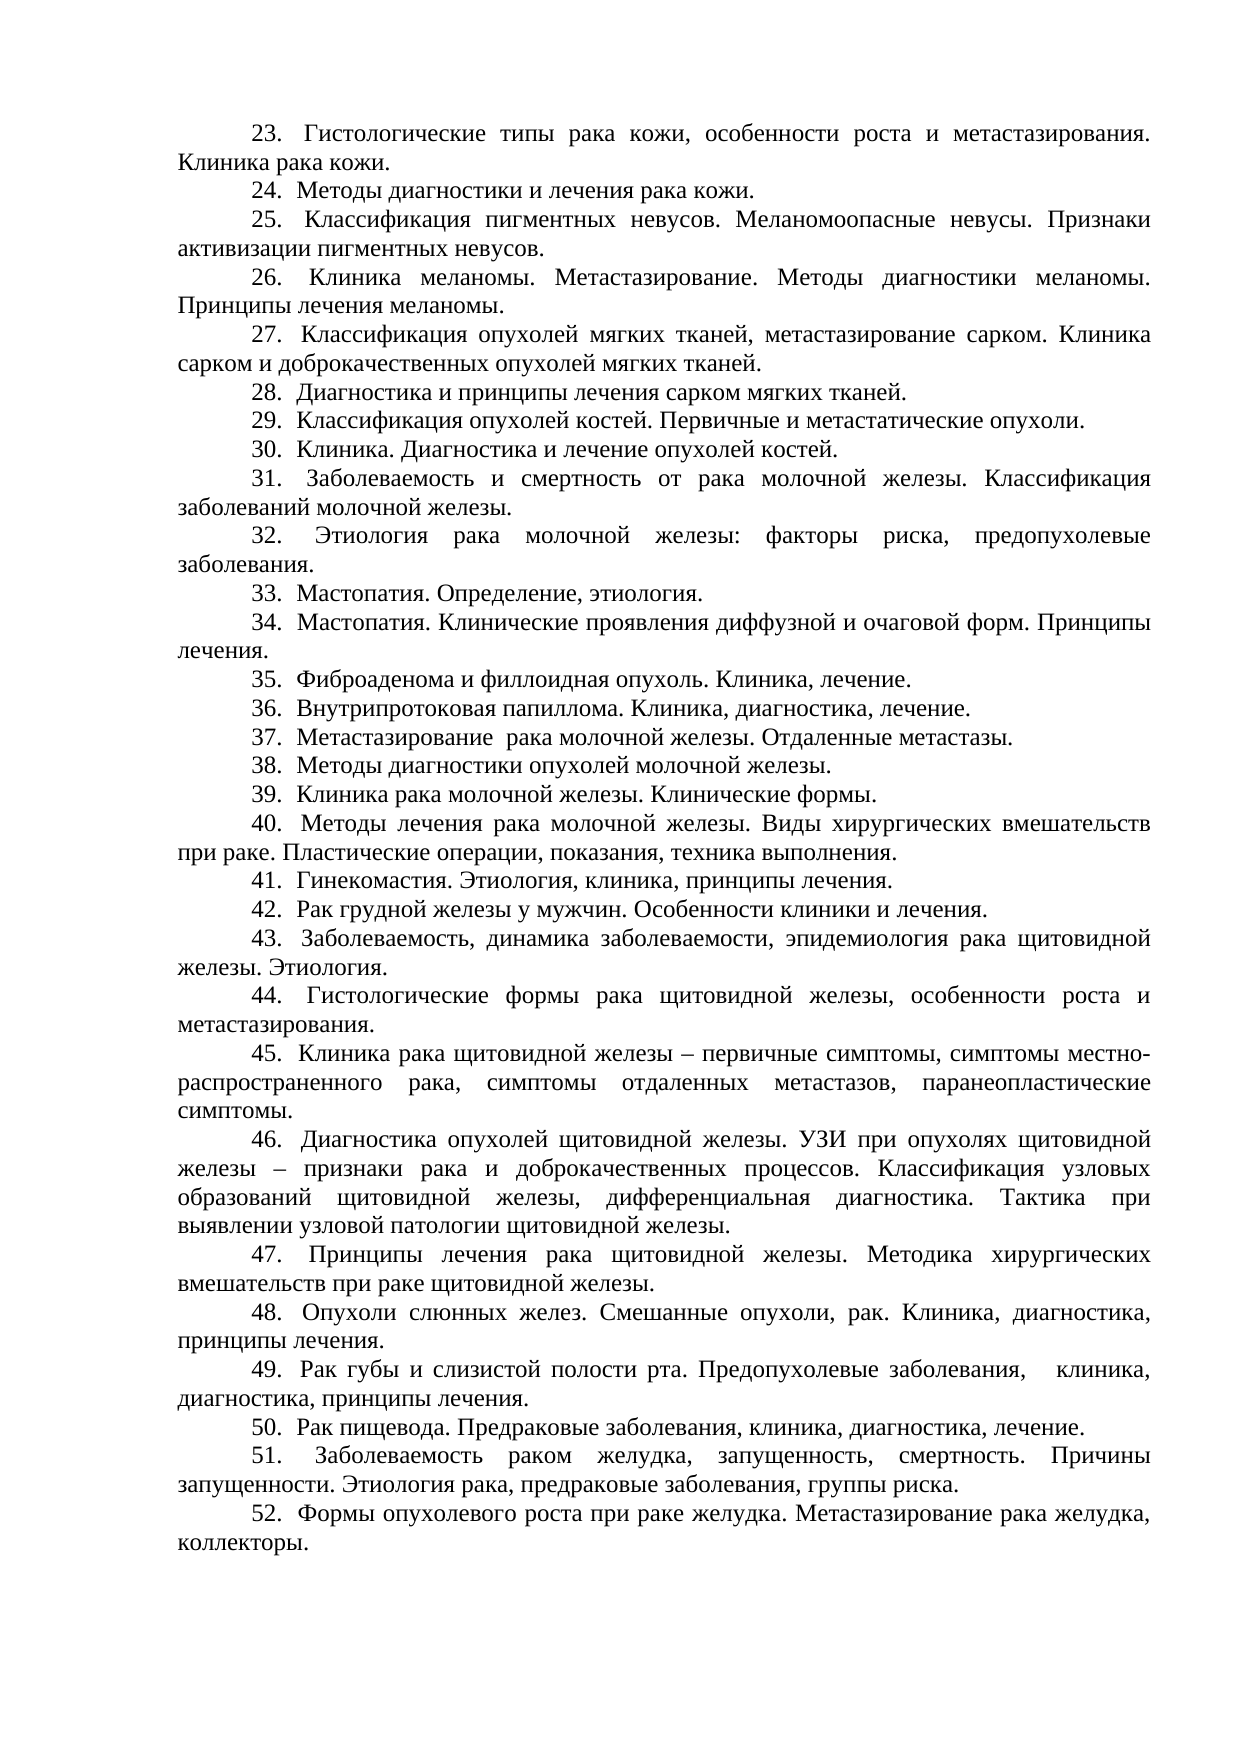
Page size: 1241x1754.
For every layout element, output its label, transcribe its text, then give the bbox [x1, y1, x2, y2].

list Классификация опухолей мягких тканей, метастазирование сарком. Клиника сарком и доброкачественных опухолей мягких тканей. [177, 319, 1152, 377]
list Рак грудной железы у мужчин. Особенности клиники и лечения. [177, 894, 1152, 923]
list Заболеваемость раком желудка, запущенность, смертность. Причины запущенности. Этиология рака, предраковые заболевания, группы риска. [177, 1441, 1152, 1498]
list Опухоли слюнных желез. Смешанные опухоли, рак. Клиника, диагностика, принципы лечения. [177, 1297, 1152, 1354]
list Методы диагностики и лечения рака кожи. [177, 176, 1152, 204]
list Этиология рака молочной железы: факторы риска, предопухолевые заболевания. [177, 521, 1152, 578]
list Принципы лечения рака щитовидной железы. Методика хирургических вмешательств при раке щитовидной железы. [177, 1239, 1152, 1297]
list Диагностика и принципы лечения сарком мягких тканей. [177, 377, 1152, 406]
list Внутрипротоковая папиллома. Клиника, диагностика, лечение. [177, 693, 1152, 722]
list Мастопатия. Определение, этиология. [177, 578, 1152, 607]
list Рак губы и слизистой полости рта. Предопухолевые заболевания, клиника, диагностика, принципы лечения. [177, 1354, 1152, 1412]
list Мастопатия. Клинические проявления диффузной и очаговой форм. Принципы лечения. [177, 607, 1152, 664]
list Клиника рака щитовидной железы – первичные симптомы, симптомы местно-распространенного рака, симптомы отдаленных метастазов, паранеопластические симптомы. [177, 1038, 1152, 1124]
list Заболеваемость и смертность от рака молочной железы. Классификация заболеваний молочной железы. [177, 463, 1152, 521]
list Классификация опухолей костей. Первичные и метастатические опухоли. [177, 406, 1152, 434]
list Методы диагностики опухолей молочной железы. [177, 751, 1152, 779]
list Гинекомастия. Этиология, клиника, принципы лечения. [177, 866, 1152, 894]
list Клиника. Диагностика и лечение опухолей костей. [177, 434, 1152, 463]
list Гистологические типы рака кожи, особенности роста и метастазирования. Клиника рака кожи. [177, 118, 1152, 176]
list Классификация пигментных невусов. Меланомоопасные невусы. Признаки активизации пигментных невусов. [177, 204, 1152, 262]
list Рак пищевода. Предраковые заболевания, клиника, диагностика, лечение. [177, 1412, 1152, 1441]
list Гистологические формы рака щитовидной железы, особенности роста и метастазирования. [177, 981, 1152, 1038]
list Формы опухолевого роста при раке желудка. Метастазирование рака желудка, коллекторы. [177, 1498, 1152, 1556]
list Клиника рака молочной железы. Клинические формы. [177, 779, 1152, 808]
list Заболеваемость, динамика заболеваемости, эпидемиология рака щитовидной железы. Этиология. [177, 923, 1152, 981]
list Фиброаденома и филлоидная опухоль. Клиника, лечение. [177, 664, 1152, 693]
list Клиника меланомы. Метастазирование. Методы диагностики меланомы. Принципы лечения меланомы. [177, 262, 1152, 319]
list Диагностика опухолей щитовидной железы. УЗИ при опухолях щитовидной железы – признаки рака и доброкачественных процессов. Классификация узловых образований щитовидной железы, дифференциальная диагностика. Тактика при выявлении узловой патологии щитовидной железы. [177, 1124, 1152, 1239]
list Метастазирование рака молочной железы. Отдаленные метастазы. [177, 722, 1152, 751]
list Методы лечения рака молочной железы. Виды хирургических вмешательств при раке. Пластические операции, показания, техника выполнения. [177, 808, 1152, 866]
